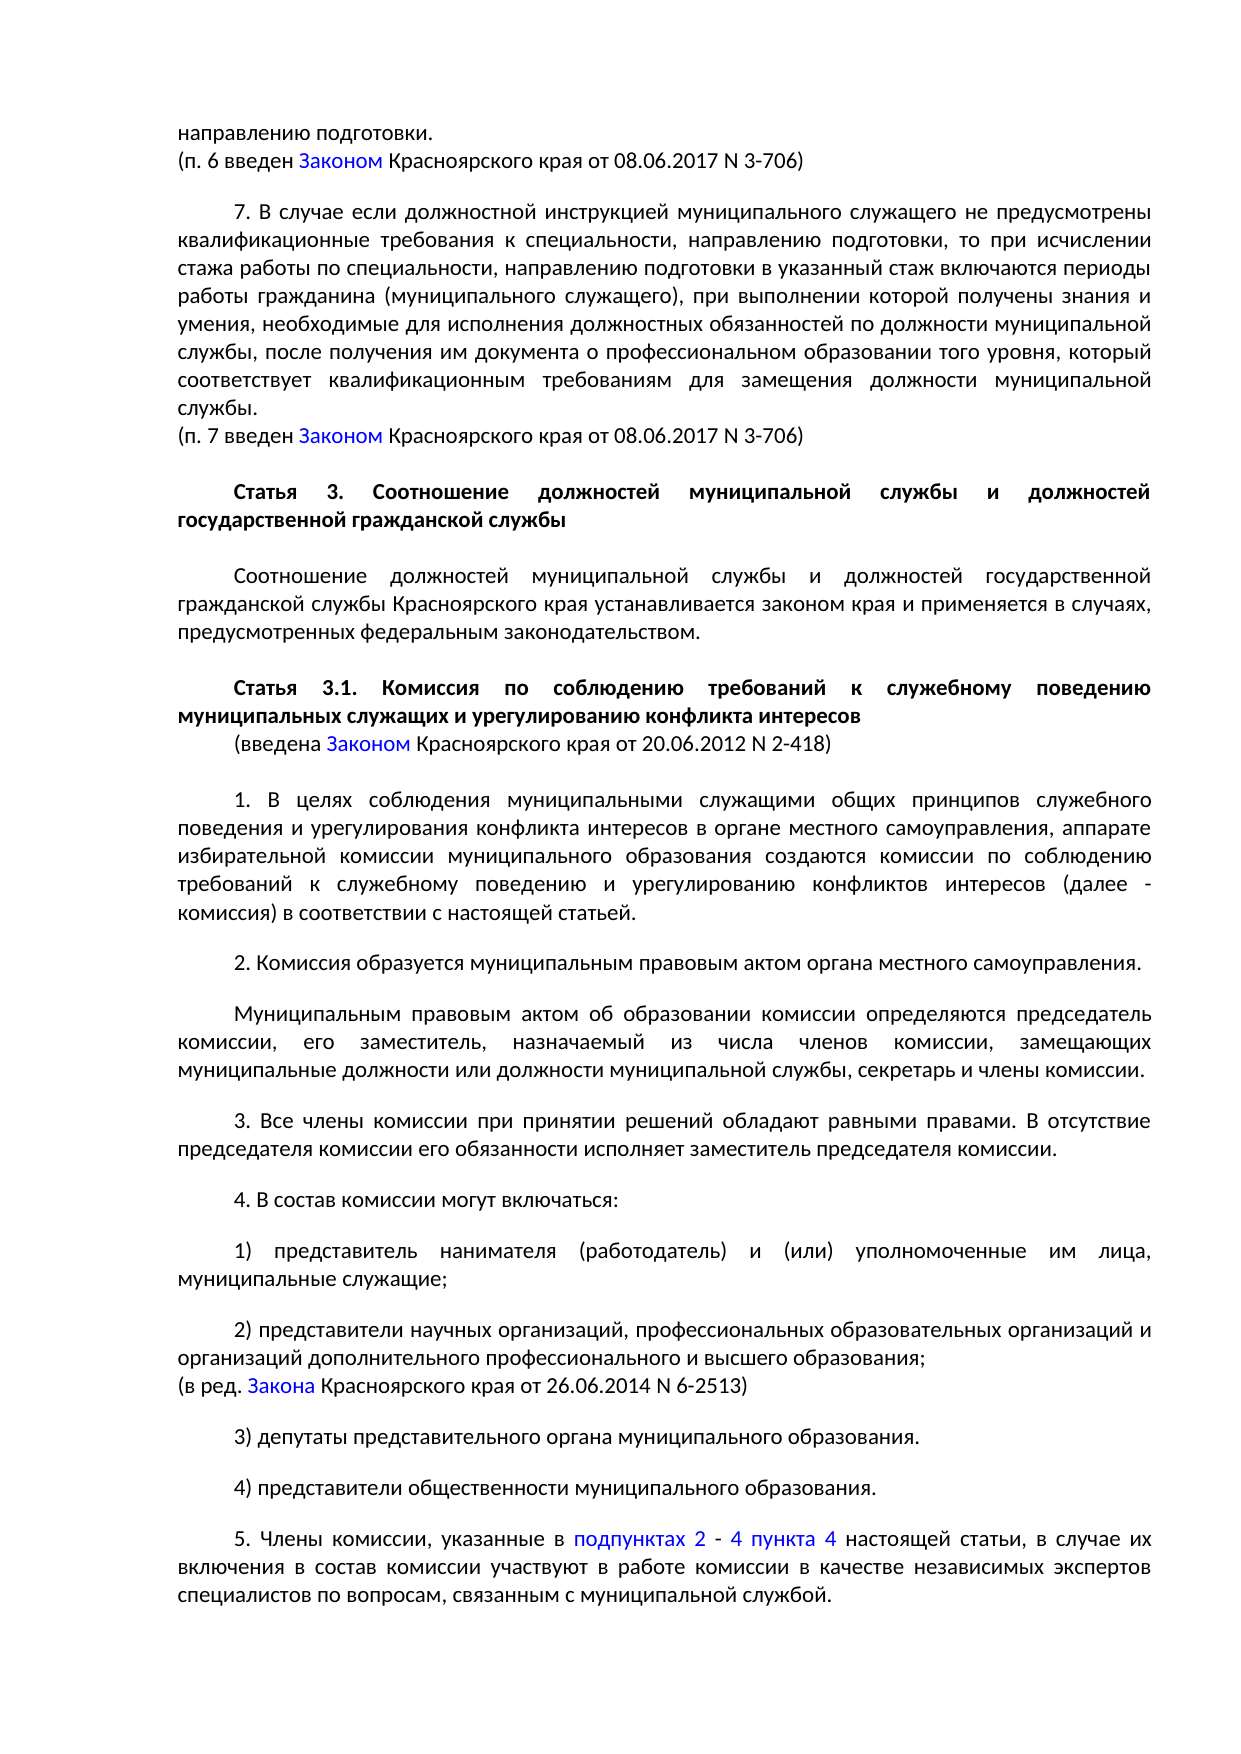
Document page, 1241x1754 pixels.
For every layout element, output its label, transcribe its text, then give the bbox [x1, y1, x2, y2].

text 7. В случае если должностной инструкцией муниципального служащего не предусмотрены квалификационные требования к специальности, направлению подготовки, то при исчислении стажа работы по специальности, направлению подготовки в указанный стаж включаются периоды работы гражданина (муниципального служащего), при выполнении которой получены знания и умения, необходимые для исполнения должностных обязанностей по должности муниципальной службы, после получения им документа о профессиональном образовании того уровня, который соответствует квалификационным требованиям для замещения должности муниципальной службы. [177, 197, 1152, 421]
text 3. Все члены комиссии при принятии решений обладают равными правами. В отсутствие председателя комиссии его обязанности исполняет заместитель председателя комиссии. [177, 1106, 1152, 1162]
text 3) депутаты представительного органа муниципального образования. [177, 1422, 1152, 1450]
text 2. Комиссия образуется муниципальным правовым актом органа местного самоуправления. [177, 948, 1152, 977]
text Соотношение должностей муниципальной службы и должностей государственной гражданской службы Красноярского края устанавливается законом края и применяется в случаях, предусмотренных федеральным законодательством. [177, 561, 1152, 645]
text Муниципальным правовым актом об образовании комиссии определяются председатель комиссии, его заместитель, назначаемый из числа членов комиссии, замещающих муниципальные должности или должности муниципальной службы, секретарь и члены комиссии. [177, 999, 1152, 1083]
text 1. В целях соблюдения муниципальными служащими общих принципов служебного поведения и урегулирования конфликта интересов в органе местного самоуправления, аппарате избирательной комиссии муниципального образования создаются комиссии по соблюдению требований к служебному поведению и урегулированию конфликтов интересов (далее - комиссия) в соответствии с настоящей статьей. [177, 786, 1152, 926]
text 4. В состав комиссии могут включаться: [177, 1185, 1152, 1213]
text 2) представители научных организаций, профессиональных образовательных организаций и организаций дополнительного профессионального и высшего образования; [177, 1315, 1152, 1371]
text (п. 7 введен Законом Красноярского края от 08.06.2017 N 3-706) [177, 421, 1152, 449]
text (п. 6 введен Законом Красноярского края от 08.06.2017 N 3-706) [177, 146, 1152, 174]
title Статья 3. Соотношение должностей муниципальной службы и должностей государственной гражданской службы [177, 477, 1152, 533]
text (введена Законом Красноярского края от 20.06.2012 N 2-418) [177, 729, 1152, 757]
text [177, 118, 1152, 146]
title Статья 3.1. Комиссия по соблюдению требований к служебному поведению муниципальных служащих и урегулированию конфликта интересов [177, 673, 1152, 729]
text 4) представители общественности муниципального образования. [177, 1473, 1152, 1501]
text 5. Члены комиссии, указанные в подпунктах 2 - 4 пункта 4 настоящей статьи, в случае их включения в состав комиссии участвуют в работе комиссии в качестве независимых экспертов специалистов по вопросам, связанным с муниципальной службой. [177, 1524, 1152, 1608]
text (в ред. Закона Красноярского края от 26.06.2014 N 6-2513) [177, 1371, 1152, 1399]
text 1) представитель нанимателя (работодатель) и (или) уполномоченные им лица, муниципальные служащие; [177, 1236, 1152, 1292]
